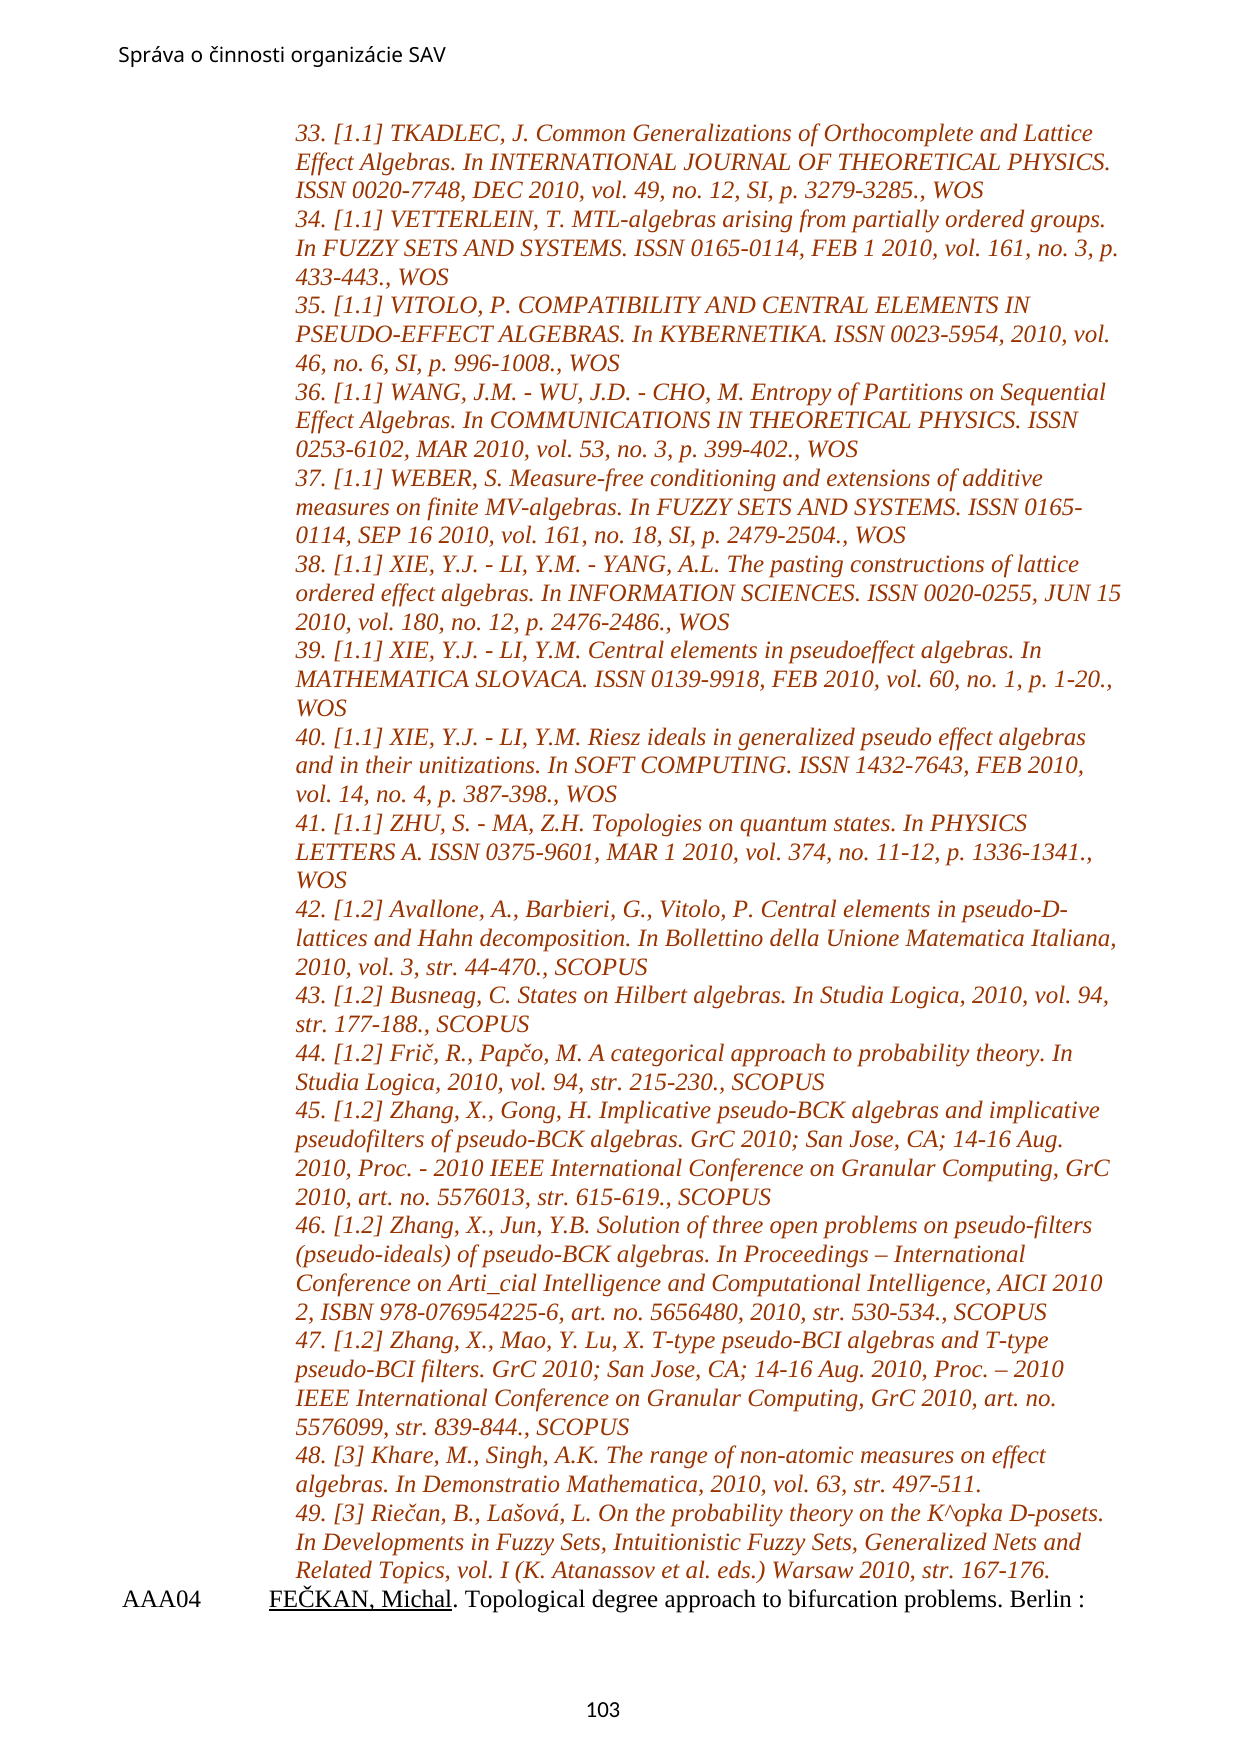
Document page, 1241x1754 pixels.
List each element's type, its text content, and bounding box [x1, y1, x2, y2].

text 35. [1.1] VITOLO, P. COMPATIBILITY AND CENTRAL ELEMENTS IN PSEUDO-EFFECT ALGEBRAS. In KYBERNETIKA. ISSN 0023-5954, 2010, vol. 46, no. 6, SI, p. 996-1008., WOS [295, 291, 1122, 377]
text 46. [1.2] Zhang, X., Jun, Y.B. Solution of three open problems on pseudo-filters (pseudo-ideals) of pseudo-BCK algebras. In Proceedings – International Conference on Arti_cial Intelligence and Computational Intelligence, AICI 2010 2, ISBN 978-076954225-6, art. no. 5656480, 2010, str. 530-534., SCOPUS [295, 1211, 1122, 1326]
text 45. [1.2] Zhang, X., Gong, H. Implicative pseudo-BCK algebras and implicative pseudofilters of pseudo-BCK algebras. GrC 2010; San Jose, CA; 14-16 Aug. 2010, Proc. - 2010 IEEE International Conference on Granular Computing, GrC 2010, art. no. 5576013, str. 615-619., SCOPUS [295, 1096, 1122, 1211]
text 34. [1.1] VETTERLEIN, T. MTL-algebras arising from partially ordered groups. In FUZZY SETS AND SYSTEMS. ISSN 0165-0114, FEB 1 2010, vol. 161, no. 3, p. 433-443., WOS [295, 204, 1122, 291]
text 42. [1.2] Avallone, A., Barbieri, G., Vitolo, P. Central elements in pseudo-D-lattices and Hahn decomposition. In Bollettino della Unione Matematica Italiana, 2010, vol. 3, str. 44-470., SCOPUS [295, 894, 1122, 981]
text 47. [1.2] Zhang, X., Mao, Y. Lu, X. T-type pseudo-BCI algebras and T-type pseudo-BCI filters. GrC 2010; San Jose, CA; 14-16 Aug. 2010, Proc. – 2010 IEEE International Conference on Granular Computing, GrC 2010, art. no. 5576099, str. 839-844., SCOPUS [295, 1326, 1122, 1441]
text 44. [1.2] Frič, R., Papčo, M. A categorical approach to probability theory. In Studia Logica, 2010, vol. 94, str. 215-230., SCOPUS [295, 1038, 1122, 1096]
text 38. [1.1] XIE, Y.J. - LI, Y.M. - YANG, A.L. The pasting constructions of lattice ordered effect algebras. In INFORMATION SCIENCES. ISSN 0020-0255, JUN 15 2010, vol. 180, no. 12, p. 2476-2486., WOS [295, 549, 1122, 636]
text 41. [1.1] ZHU, S. - MA, Z.H. Topologies on quantum states. In PHYSICS LETTERS A. ISSN 0375-9601, MAR 1 2010, vol. 374, no. 11-12, p. 1336-1341., WOS [295, 808, 1122, 894]
text 40. [1.1] XIE, Y.J. - LI, Y.M. Riesz ideals in generalized pseudo effect algebras and in their unitizations. In SOFT COMPUTING. ISSN 1432-7643, FEB 2010, vol. 14, no. 4, p. 387-398., WOS [295, 722, 1122, 808]
text 49. [3] Riečan, B., Lašová, L. On the probability theory on the K^opka D-posets. In Developments in Fuzzy Sets, Intuitionistic Fuzzy Sets, Generalized Nets and Related Topics, vol. I (K. Atanassov et al. eds.) Warsaw 2010, str. 167-176. [295, 1498, 1122, 1584]
text 39. [1.1] XIE, Y.J. - LI, Y.M. Central elements in pseudoeffect algebras. In MATHEMATICA SLOVACA. ISSN 0139-9918, FEB 2010, vol. 60, no. 1, p. 1-20., WOS [295, 636, 1122, 722]
text 36. [1.1] WANG, J.M. - WU, J.D. - CHO, M. Entropy of Partitions on Sequential Effect Algebras. In COMMUNICATIONS IN THEORETICAL PHYSICS. ISSN 0253-6102, MAR 2010, vol. 53, no. 3, p. 399-402., WOS [295, 377, 1122, 463]
text 43. [1.2] Busneag, C. States on Hilbert algebras. In Studia Logica, 2010, vol. 94, str. 177-188., SCOPUS [295, 981, 1122, 1038]
text 48. [3] Khare, M., Singh, A.K. The range of non-atomic measures on effect algebras. In Demonstratio Mathematica, 2010, vol. 63, str. 497-511. [295, 1441, 1122, 1498]
text 37. [1.1] WEBER, S. Measure-free conditioning and extensions of additive measures on finite MV-algebras. In FUZZY SETS AND SYSTEMS. ISSN 0165-0114, SEP 16 2010, vol. 161, no. 18, SI, p. 2479-2504., WOS [295, 463, 1122, 549]
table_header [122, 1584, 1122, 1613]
text 33. [1.1] TKADLEC, J. Common Generalizations of Orthocomplete and Lattice Effect Algebras. In INTERNATIONAL JOURNAL OF THEORETICAL PHYSICS. ISSN 0020-7748, DEC 2010, vol. 49, no. 12, SI, p. 3279-3285., WOS [295, 118, 1122, 204]
